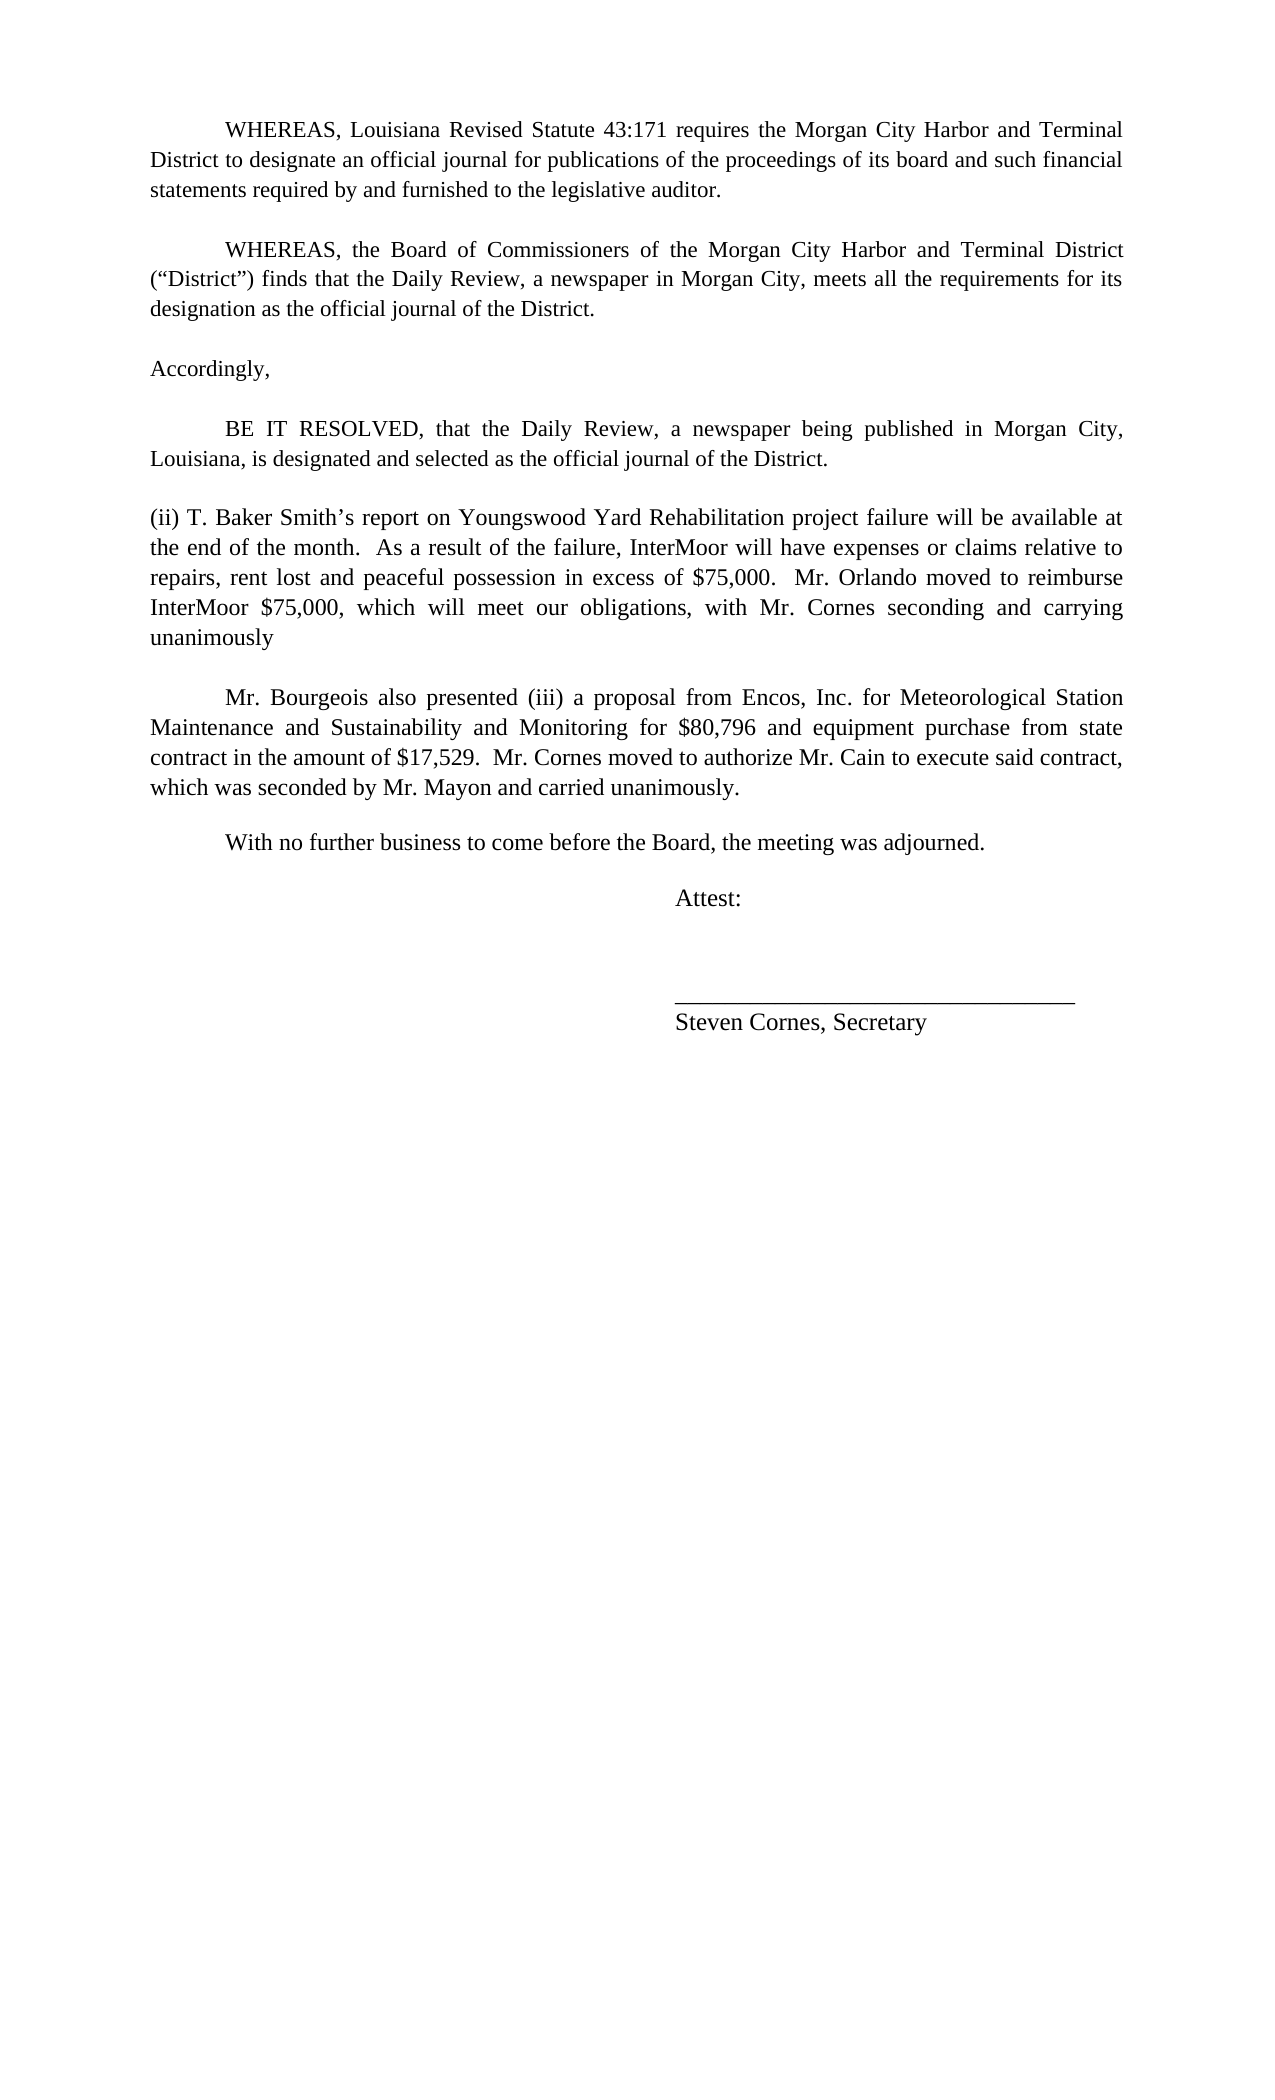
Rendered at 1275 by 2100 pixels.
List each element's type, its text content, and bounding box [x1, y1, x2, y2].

text WHEREAS, Louisiana Revised Statute 43:171 requires the Morgan City Harbor and Terminal District to designate an official journal for publications of the proceedings of its board and such financial statements required by and furnished to the legislative auditor. [150, 112, 1125, 202]
text BE IT RESOLVED, that the Daily Review, a newspaper being published in Morgan City, Louisiana, is designated and selected as the official journal of the District. [150, 411, 1125, 471]
text (ii) T. Baker Smith’s report on Youngswood Yard Rehabilitation project failure will be available at the end of the month. As a result of the failure, InterMoor will have expenses or claims relative to repairs, rent lost and peaceful possession in excess of $75,000. Mr. Orlando moved to reimburse InterMoor $75,000, which will meet our obligations, with Mr. Cornes seconding and carrying unanimously [150, 501, 1125, 651]
text Attest: [150, 883, 1125, 912]
text Mr. Bourgeois also presented (iii) a proposal from Encos, Inc. for Meteorological Station Maintenance and Sustainability and Monitoring for $80,796 and equipment purchase from state contract in the amount of $17,529. Mr. Cornes moved to authorize Mr. Cain to execute said contract, which was seconded by Mr. Mayon and carried unanimously. [150, 681, 1125, 800]
text With no further business to come before the Board, the meeting was adjourned. [150, 828, 1125, 855]
text ________________________________ [375, 978, 1125, 1007]
text Steven Cornes, Secretary [600, 1007, 1125, 1036]
text WHEREAS, the Board of Commissioners of the Morgan City Harbor and Terminal District (“District”) finds that the Daily Review, a newspaper in Morgan City, meets all the requirements for its designation as the official journal of the District. [150, 232, 1125, 322]
text Accordingly, [150, 352, 1125, 382]
